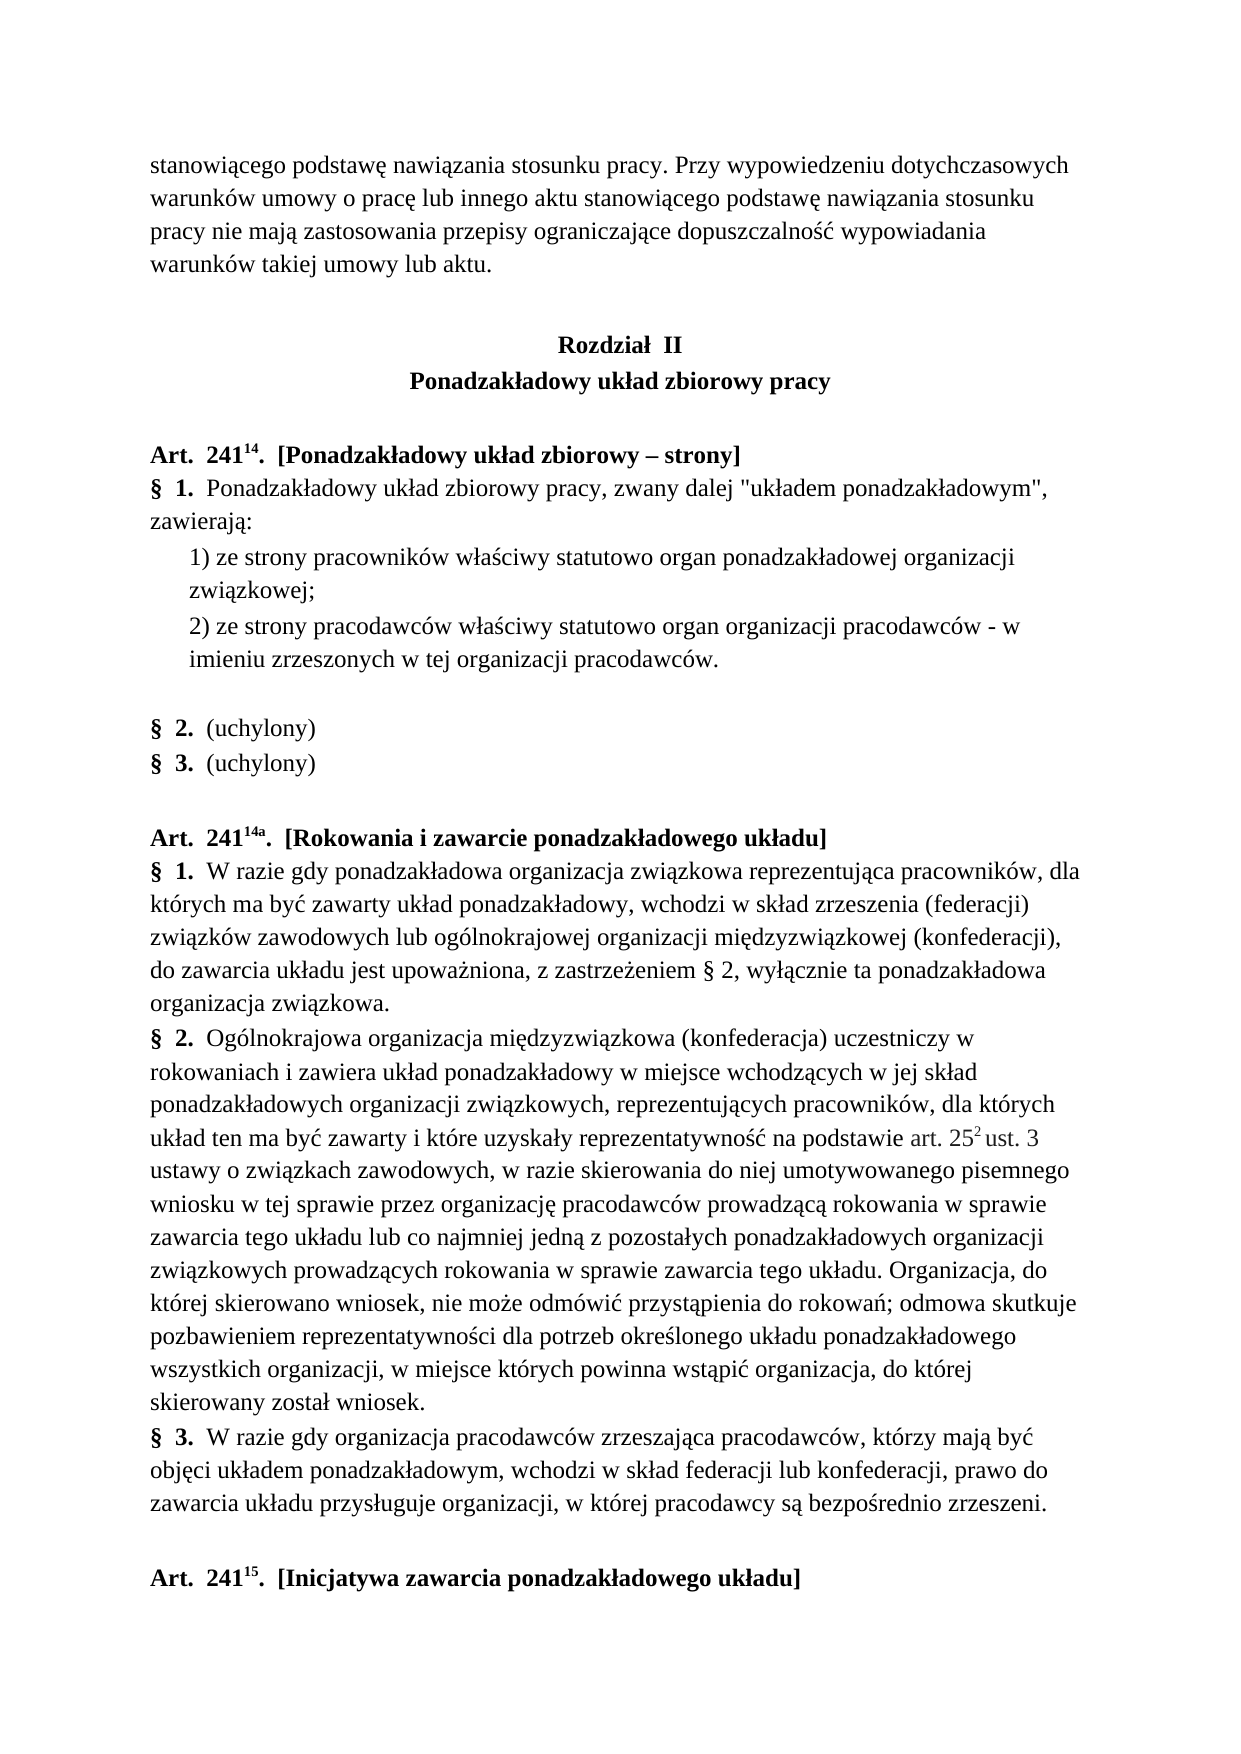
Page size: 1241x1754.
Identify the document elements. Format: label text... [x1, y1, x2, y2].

text 2) ze strony pracodawców właściwy statutowo organ organizacji pracodawców - w imieniu zrzeszonych w tej organizacji pracodawców. [189, 611, 1090, 673]
text § 1. Ponadzakładowy układ zbiorowy pracy, zwany dalej "układem ponadzakładowym", zawierają: [150, 473, 1090, 535]
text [150, 150, 1090, 278]
text § 3. (uchylony) [150, 748, 1090, 777]
text § 1. W razie gdy ponadzakładowa organizacja związkowa reprezentująca pracowników, dla których ma być zawarty układ ponadzakładowy, wchodzi w skład zrzeszenia (federacji) związków zawodowych lub ogólnokrajowej organizacji międzyzwiązkowej (konfederacji), do zawarcia układu jest upoważniona, z zastrzeżeniem § 2, wyłącznie ta ponadzakładowa organizacja związkowa. [150, 856, 1090, 1017]
text § 2. Ogólnokrajowa organizacja międzyzwiązkowa (konfederacja) uczestniczy w rokowaniach i zawiera układ ponadzakładowy w miejsce wchodzących w jej skład ponadzakładowych organizacji związkowych, reprezentujących pracowników, dla których układ ten ma być zawarty i które uzyskały reprezentatywność na podstawie art. 252 ust. 3 ustawy o związkach zawodowych, w razie skierowania do niej umotywowanego pisemnego wniosku w tej sprawie przez organizację pracodawców prowadzącą rokowania w sprawie zawarcia tego układu lub co najmniej jedną z pozostałych ponadzakładowych organizacji związkowych prowadzących rokowania w sprawie zawarcia tego układu. Organizacja, do której skierowano wniosek, nie może odmówić przystąpienia do rokowań; odmowa skutkuje pozbawieniem reprezentatywności dla potrzeb określonego układu ponadzakładowego wszystkich organizacji, w miejsce których powinna wstąpić organizacja, do której skierowany został wniosek. [150, 1023, 1090, 1416]
text Art. 24115. [Inicjatywa zawarcia ponadzakładowego układu] [150, 1563, 1090, 1592]
text § 3. W razie gdy organizacja pracodawców zrzeszająca pracodawców, którzy mają być objęci układem ponadzakładowym, wchodzi w skład federacji lub konfederacji, prawo do zawarcia układu przysługuje organizacji, w której pracodawcy są bezpośrednio zrzeszeni. [150, 1422, 1090, 1517]
text 1) ze strony pracowników właściwy statutowo organ ponadzakładowej organizacji związkowej; [189, 542, 1090, 604]
text § 2. (uchylony) [150, 713, 1090, 741]
text Art. 24114a. [Rokowania i zawarcie ponadzakładowego układu] [150, 823, 1090, 851]
text Rozdział II [150, 330, 1090, 359]
text Ponadzakładowy układ zbiorowy pracy [150, 366, 1090, 395]
text Art. 24114. [Ponadzakładowy układ zbiorowy – strony] [150, 440, 1090, 469]
